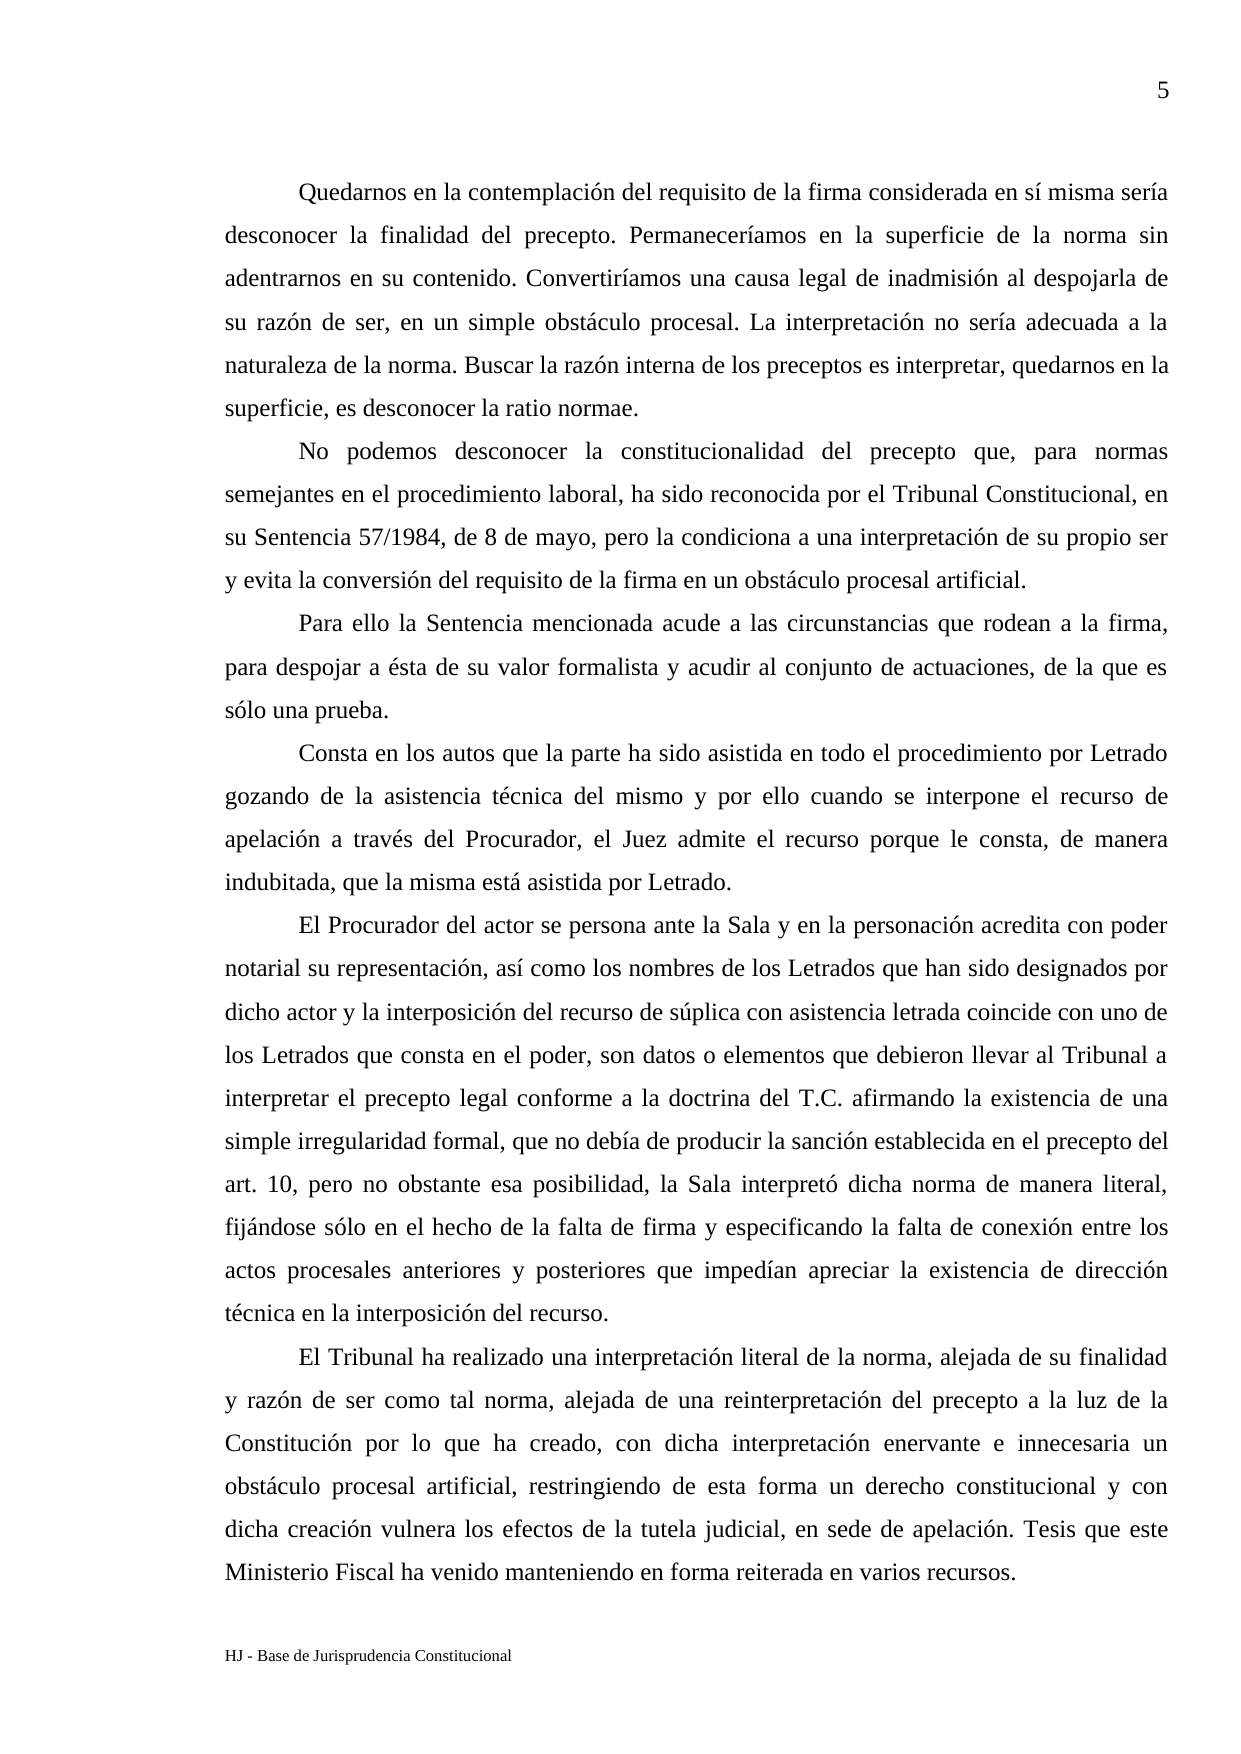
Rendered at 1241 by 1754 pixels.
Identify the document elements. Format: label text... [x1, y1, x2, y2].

text No podemos desconocer la constitucionalidad del precepto que, para normas semejantes en el procedimiento laboral, ha sido reconocida por el Tribunal Constitucional, en su Sentencia 57/1984, de 8 de mayo, pero la condiciona a una interpretación de su propio ser y evita la conversión del requisito de la firma en un obstáculo procesal artificial. [224, 436, 1169, 594]
text Quedarnos en la contemplación del requisito de la firma considerada en sí misma sería desconocer la finalidad del precepto. Permaneceríamos en la superficie de la norma sin adentrarnos en su contenido. Convertiríamos una causa legal de inadmisión al despojarla de su razón de ser, en un simple obstáculo procesal. La interpretación no sería adecuada a la naturaleza de la norma. Buscar la razón interna de los preceptos es interpretar, quedarnos en la superficie, es desconocer la ratio normae. [224, 177, 1169, 422]
text Para ello la Sentencia mencionada acude a las circunstancias que rodean a la firma, para despojar a ésta de su valor formalista y acudir al conjunto de actuaciones, de la que es sólo una prueba. [224, 608, 1169, 723]
text Consta en los autos que la parte ha sido asistida en todo el procedimiento por Letrado gozando de la asistencia técnica del mismo y por ello cuando se interpone el recurso de apelación a través del Procurador, el Juez admite el recurso porque le consta, de manera indubitada, que la misma está asistida por Letrado. [224, 738, 1169, 896]
text El Procurador del actor se persona ante la Sala y en la personación acredita con poder notarial su representación, así como los nombres de los Letrados que han sido designados por dicho actor y la interposición del recurso de súplica con asistencia letrada coincide con uno de los Letrados que consta en el poder, son datos o elementos que debieron llevar al Tribunal a interpretar el precepto legal conforme a la doctrina del T.C. afirmando la existencia de una simple irregularidad formal, que no debía de producir la sanción establecida en el precepto del art. 10, pero no obstante esa posibilidad, la Sala interpretó dicha norma de manera literal, fijándose sólo en el hecho de la falta de firma y especificando la falta de conexión entre los actos procesales anteriores y posteriores que impedían apreciar la existencia de dirección técnica en la interposición del recurso. [224, 910, 1169, 1327]
text El Tribunal ha realizado una interpretación literal de la norma, alejada de su finalidad y razón de ser como tal norma, alejada de una reinterpretación del precepto a la luz de la Constitución por lo que ha creado, con dicha interpretación enervante e innecesaria un obstáculo procesal artificial, restringiendo de esta forma un derecho constitucional y con dicha creación vulnera los efectos de la tutela judicial, en sede de apelación. Tesis que este Ministerio Fiscal ha venido manteniendo en forma reiterada en varios recursos. [224, 1342, 1169, 1586]
